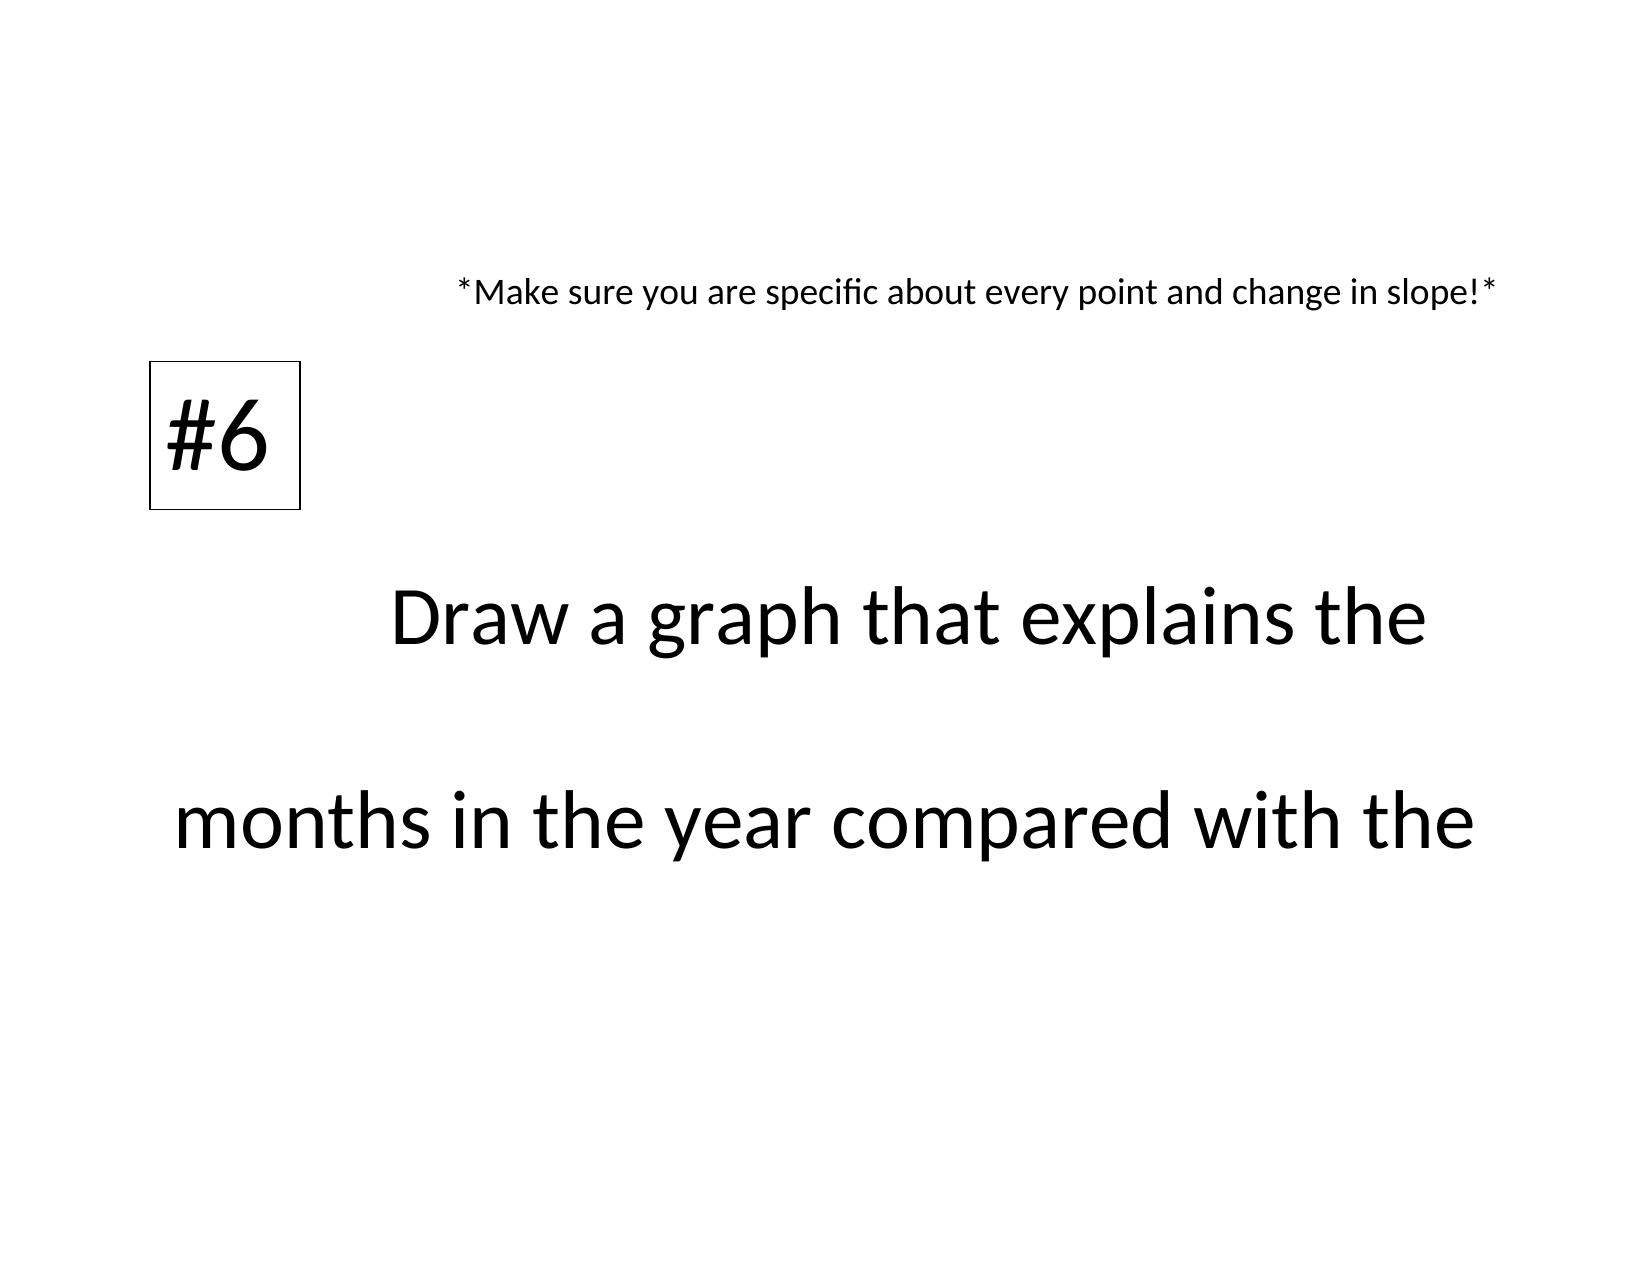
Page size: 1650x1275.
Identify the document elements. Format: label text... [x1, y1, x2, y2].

text Draw a graph that explains the months in the year compared with the average temperature. Annotate your graph. [150, 563, 1500, 869]
text *Make sure you are specific about every point and change in slope!* [150, 268, 1500, 314]
